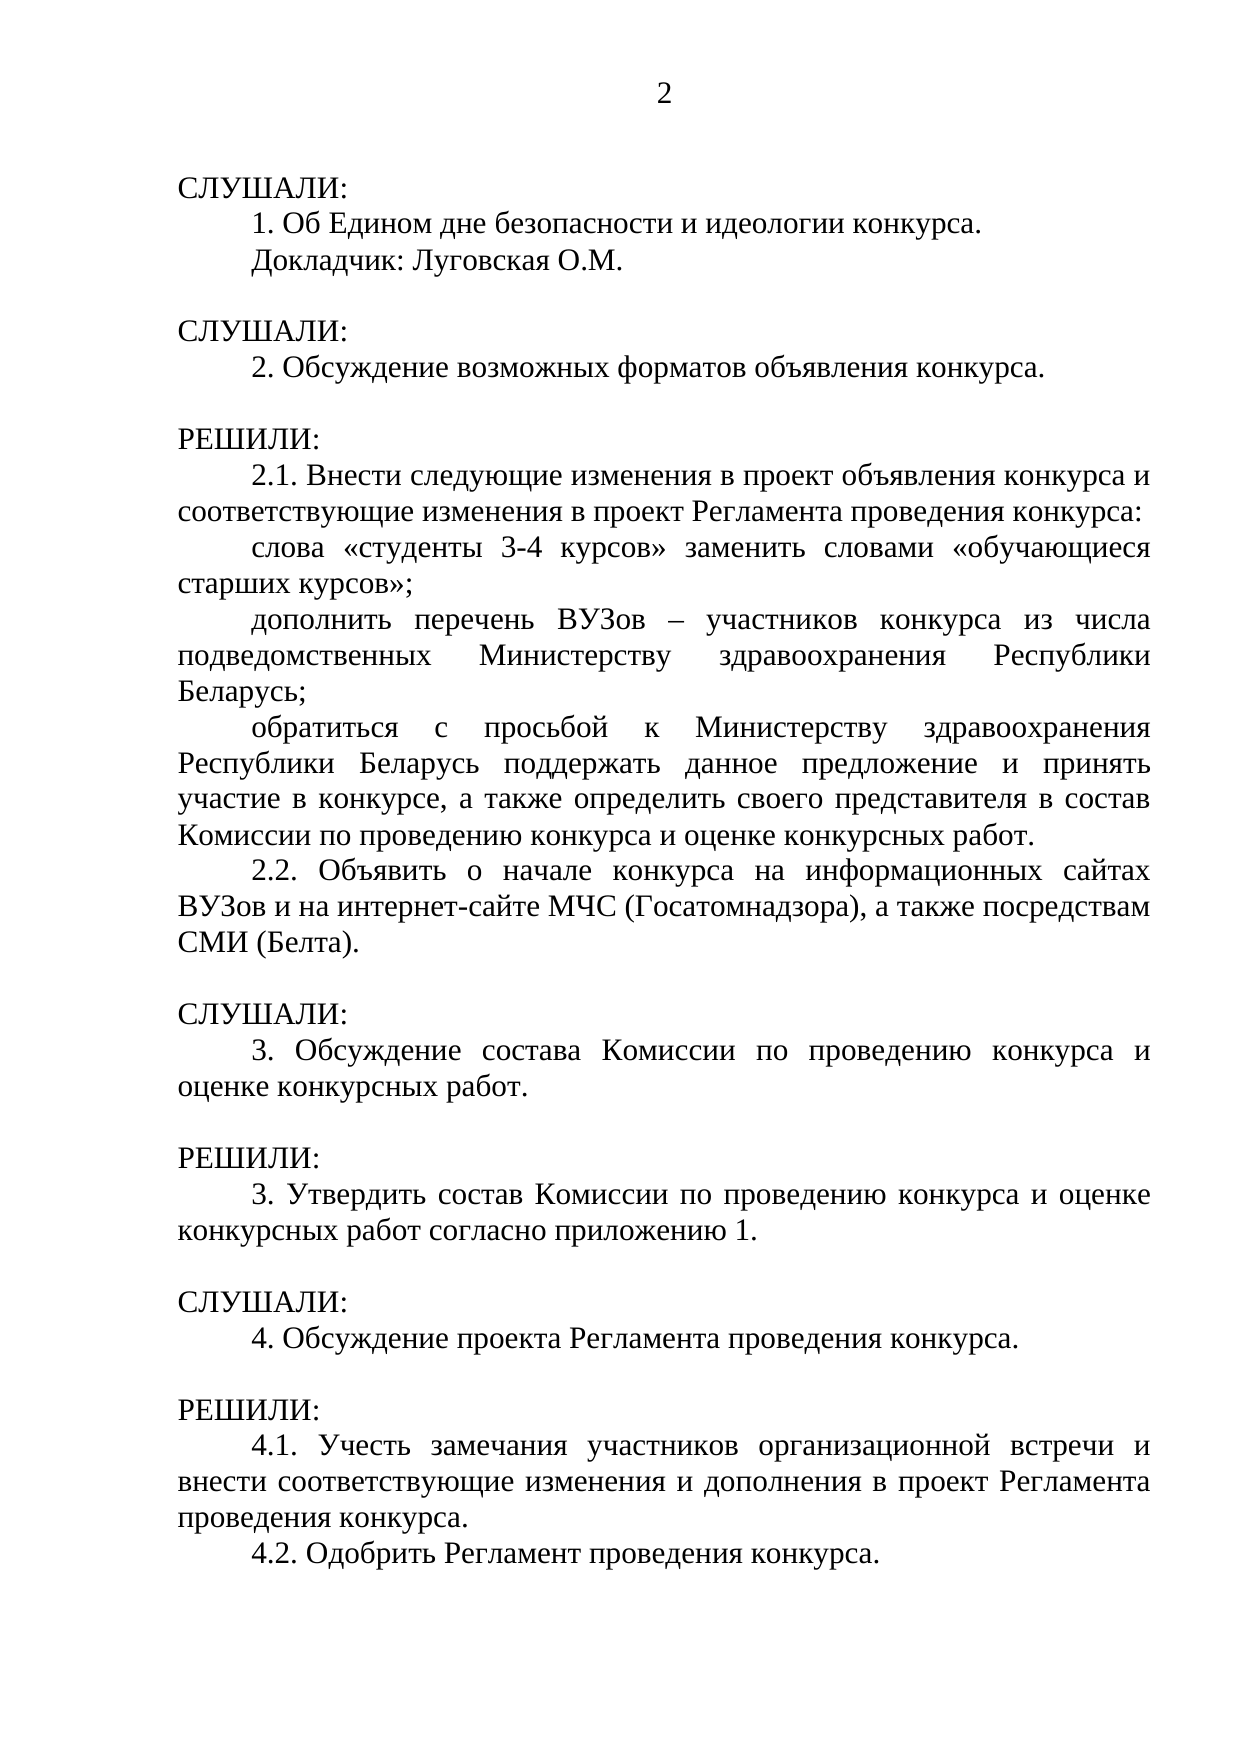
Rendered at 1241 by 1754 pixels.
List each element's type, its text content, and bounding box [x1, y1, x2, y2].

text 4.1. Учесть замечания участников организационной встречи и внести соответствующие изменения и дополнения в проект Регламента проведения конкурса. [177, 1427, 1152, 1534]
text слова «студенты 3-4 курсов» заменить словами «обучающиеся старших курсов»; [177, 528, 1152, 600]
text 2.1. Внести следующие изменения в проект объявления конкурса и соответствующие изменения в проект Регламента проведения конкурса: [177, 456, 1152, 528]
text РЕШИЛИ: [177, 1139, 1152, 1175]
text СЛУШАЛИ: [177, 995, 1152, 1031]
text обратиться с просьбой к Министерству здравоохранения Республики Беларусь поддержать данное предложение и принять участие в конкурсе, а также определить своего представителя в состав Комиссии по проведению конкурса и оценке конкурсных работ. [177, 708, 1152, 852]
text 4.2. Одобрить Регламент проведения конкурса. [177, 1534, 1152, 1570]
text 2.2. Объявить о начале конкурса на информационных сайтах ВУЗов и на интернет-сайте МЧС (Госатомнадзора), а также посредствам СМИ (Белта). [177, 852, 1152, 959]
text дополнить перечень ВУЗов – участников конкурса из числа подведомственных Министерству здравоохранения Республики Беларусь; [177, 600, 1152, 708]
text 3. Обсуждение состава Комиссии по проведению конкурса и оценке конкурсных работ. [177, 1031, 1152, 1103]
text 1. Об Едином дне безопасности и идеологии конкурса. [177, 205, 1152, 241]
text РЕШИЛИ: [177, 420, 1152, 456]
text 3. Утвердить состав Комиссии по проведению конкурса и оценке конкурсных работ согласно приложению 1. [177, 1175, 1152, 1247]
text 4. Обсуждение проекта Регламента проведения конкурса. [177, 1319, 1152, 1355]
text СЛУШАЛИ: [177, 1283, 1152, 1319]
text СЛУШАЛИ: [177, 169, 1152, 205]
text Докладчик: Луговская О.М. [177, 241, 1152, 277]
text РЕШИЛИ: [177, 1391, 1152, 1427]
text СЛУШАЛИ: [177, 313, 1152, 348]
text 2. Обсуждение возможных форматов объявления конкурса. [177, 348, 1152, 384]
